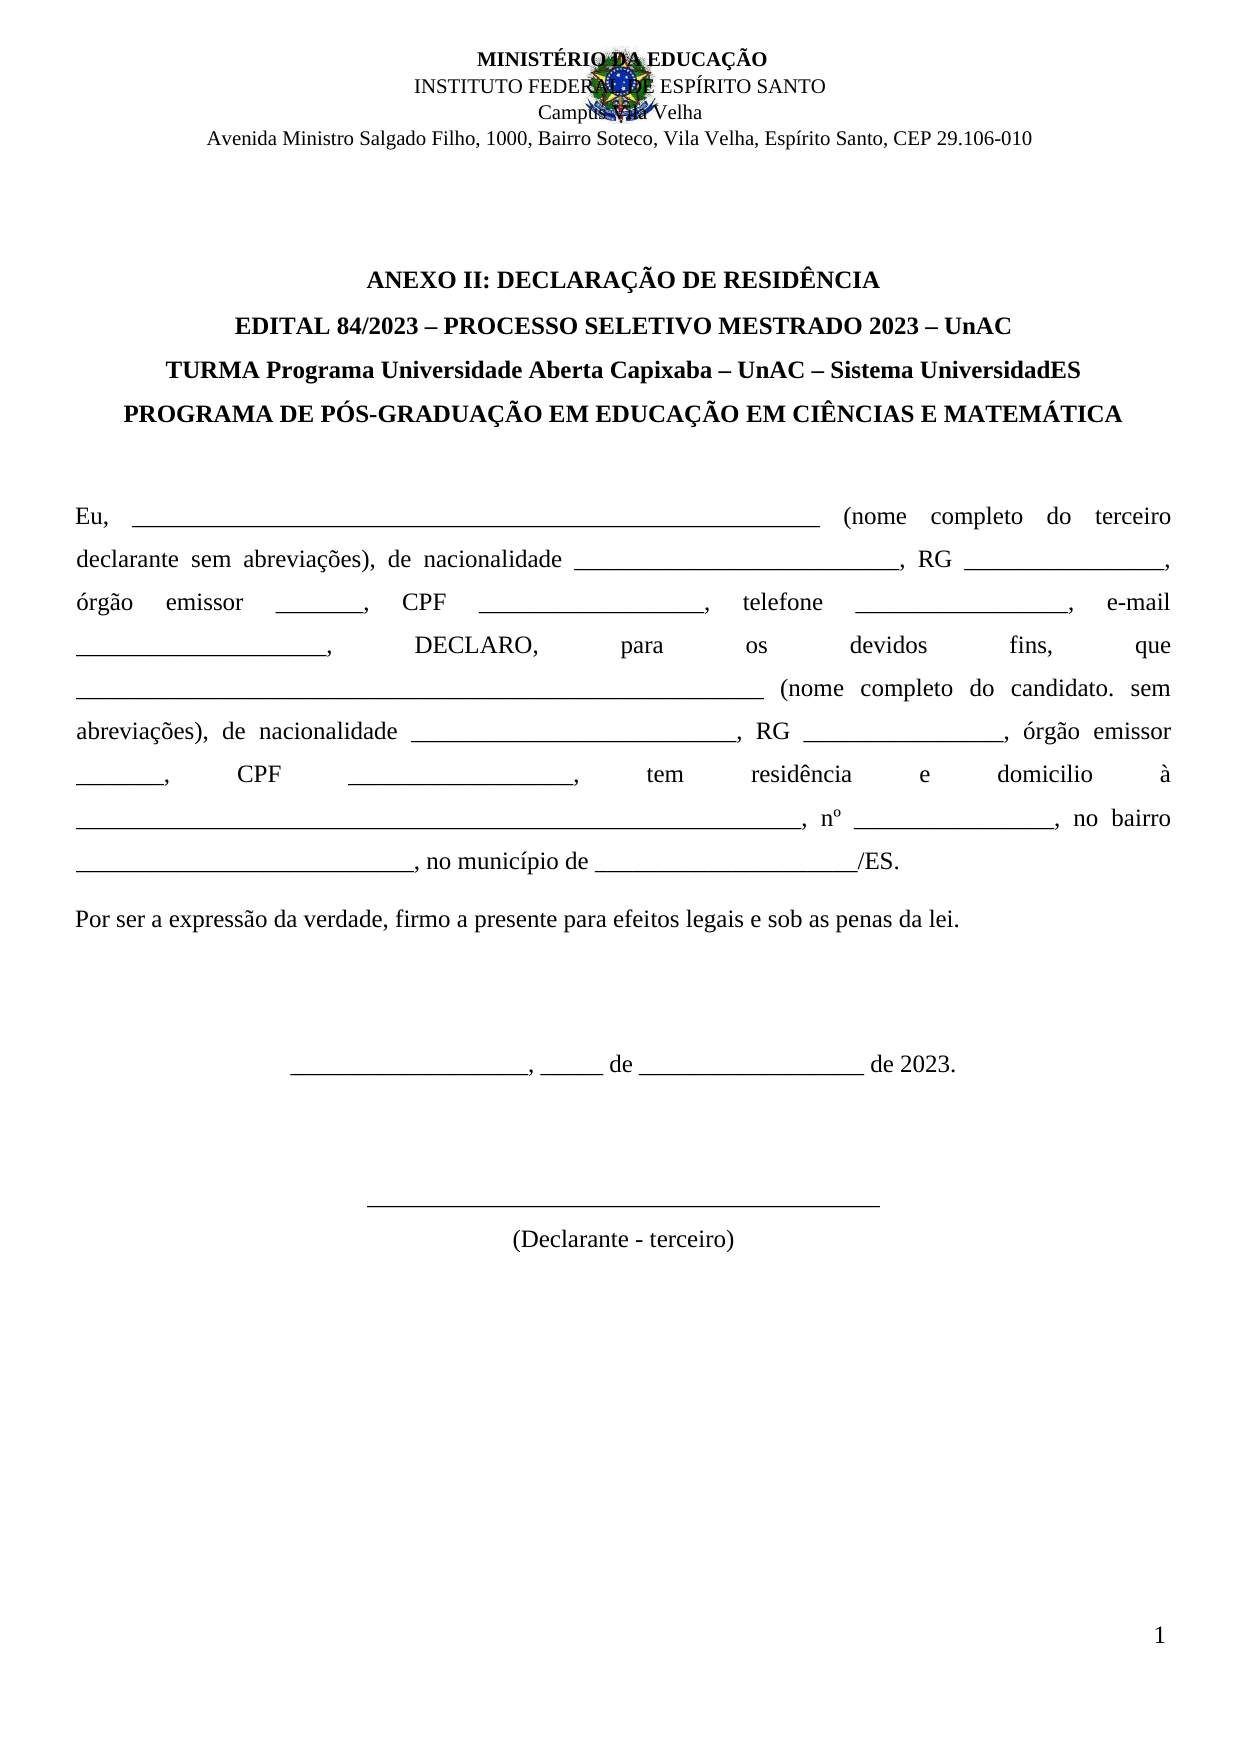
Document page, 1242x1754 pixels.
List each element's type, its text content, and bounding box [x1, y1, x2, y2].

text Por ser a expressão da verdade, firmo a presente para efeitos legais e sob as penas da lei. [75, 904, 1171, 933]
text ___________________, _____ de __________________ de 2023. [75, 1049, 1172, 1078]
text ANEXO II: DECLARAÇÃO DE RESIDÊNCIA [75, 265, 1172, 294]
text (Declarante - terceiro) [75, 1224, 1172, 1253]
text PROGRAMA DE PÓS-GRADUAÇÃO EM EDUCAÇÃO EM CIÊNCIAS E MATEMÁTICA [75, 399, 1172, 428]
text EDITAL 84/2023 – PROCESSO SELETIVO MESTRADO 2023 – UnAC [75, 311, 1172, 340]
text TURMA Programa Universidade Aberta Capixaba – UnAC – Sistema UniversidadES [75, 355, 1172, 384]
picture [581, 46, 660, 124]
text _________________________________________ [75, 1181, 1172, 1209]
text Eu, _______________________________________________________ (nome completo do terceiro declarante sem abreviações), de nacionalidade __________________________, RG ________________, órgão emissor _______, CPF __________________, telefone _________________, e-mail ____________________, DECLARO, para os devidos fins, que _______________________________________________________ (nome completo do candidato. sem abreviações), de nacionalidade __________________________, RG ________________, órgão emissor _______, CPF __________________, tem residência e domicilio à __________________________________________________________, nº ________________, no bairro ___________________________, no município de _____________________/ES. [75, 501, 1171, 874]
